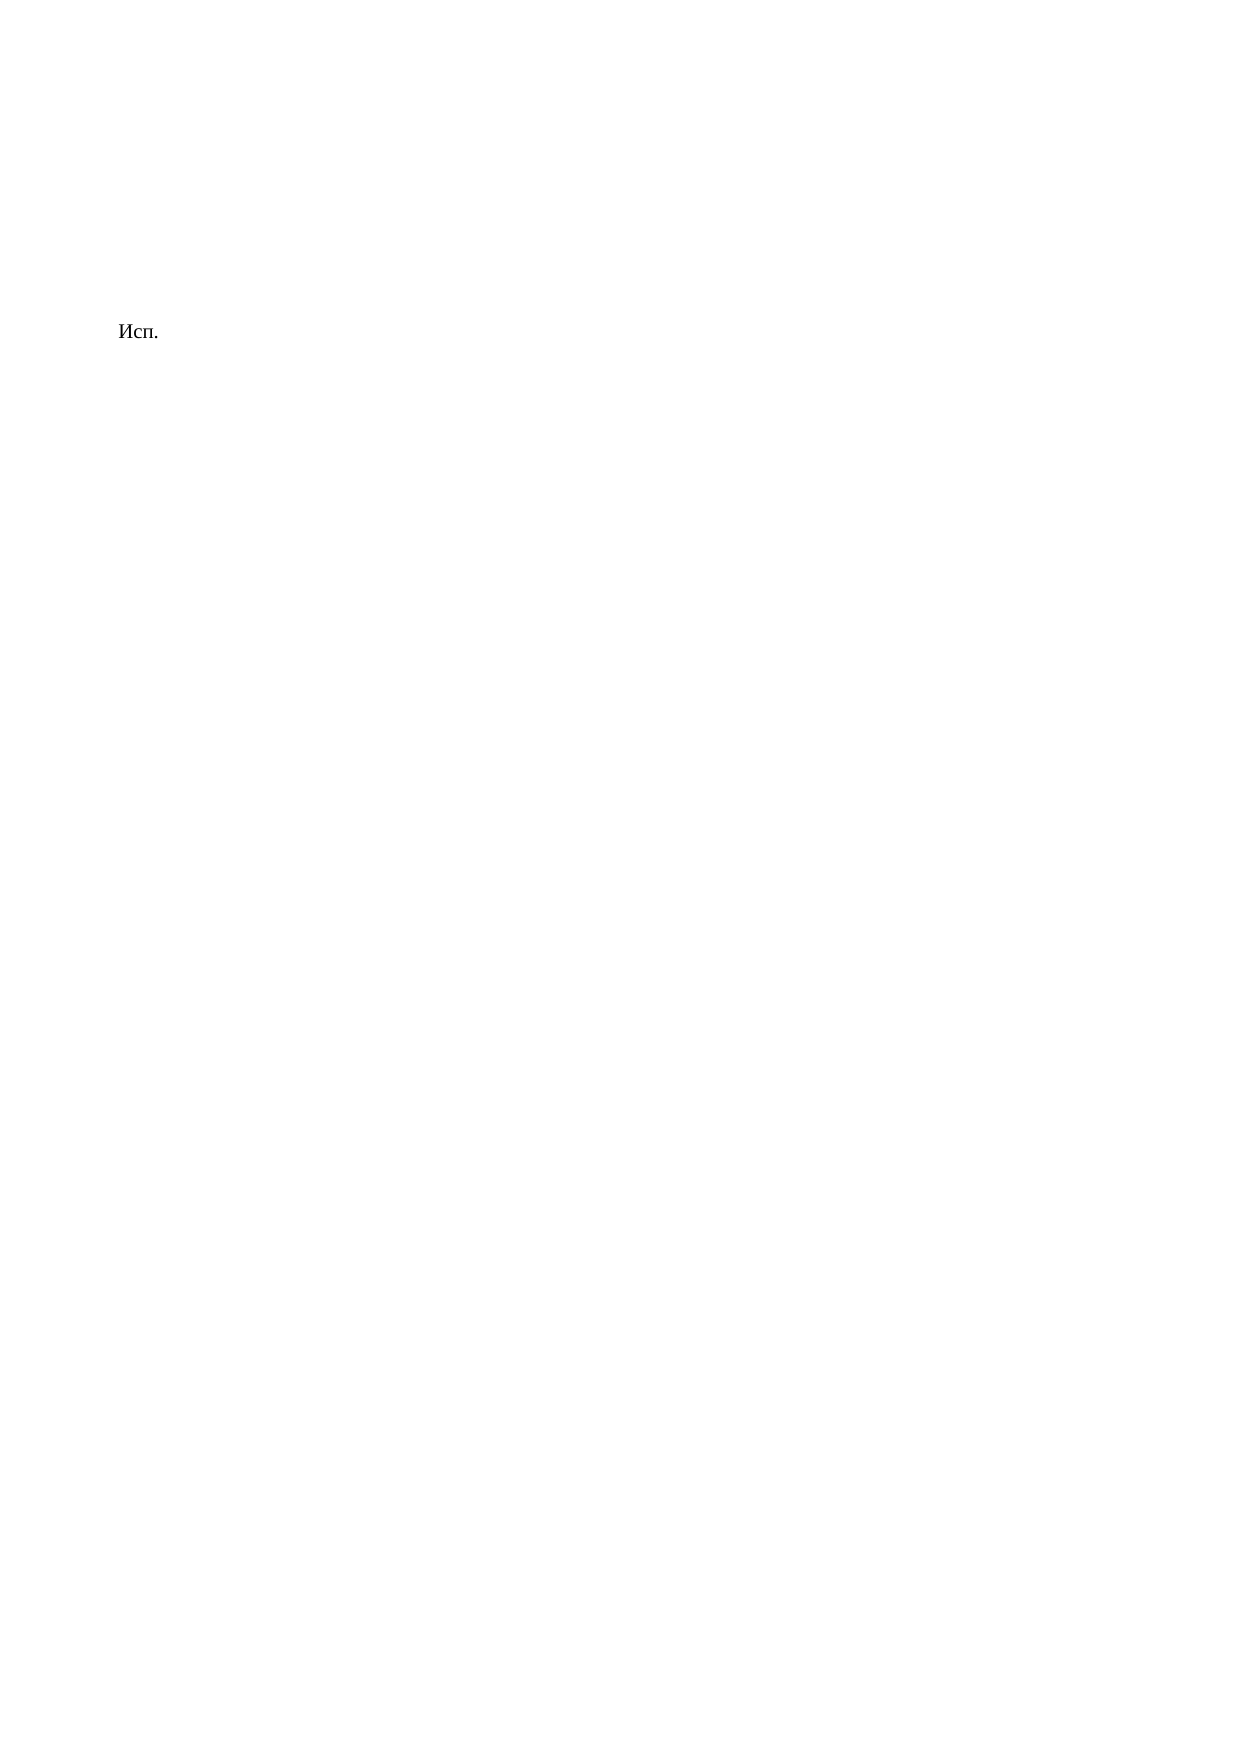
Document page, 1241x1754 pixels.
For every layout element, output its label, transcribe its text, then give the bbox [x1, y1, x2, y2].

text Исп. [118, 319, 1181, 343]
